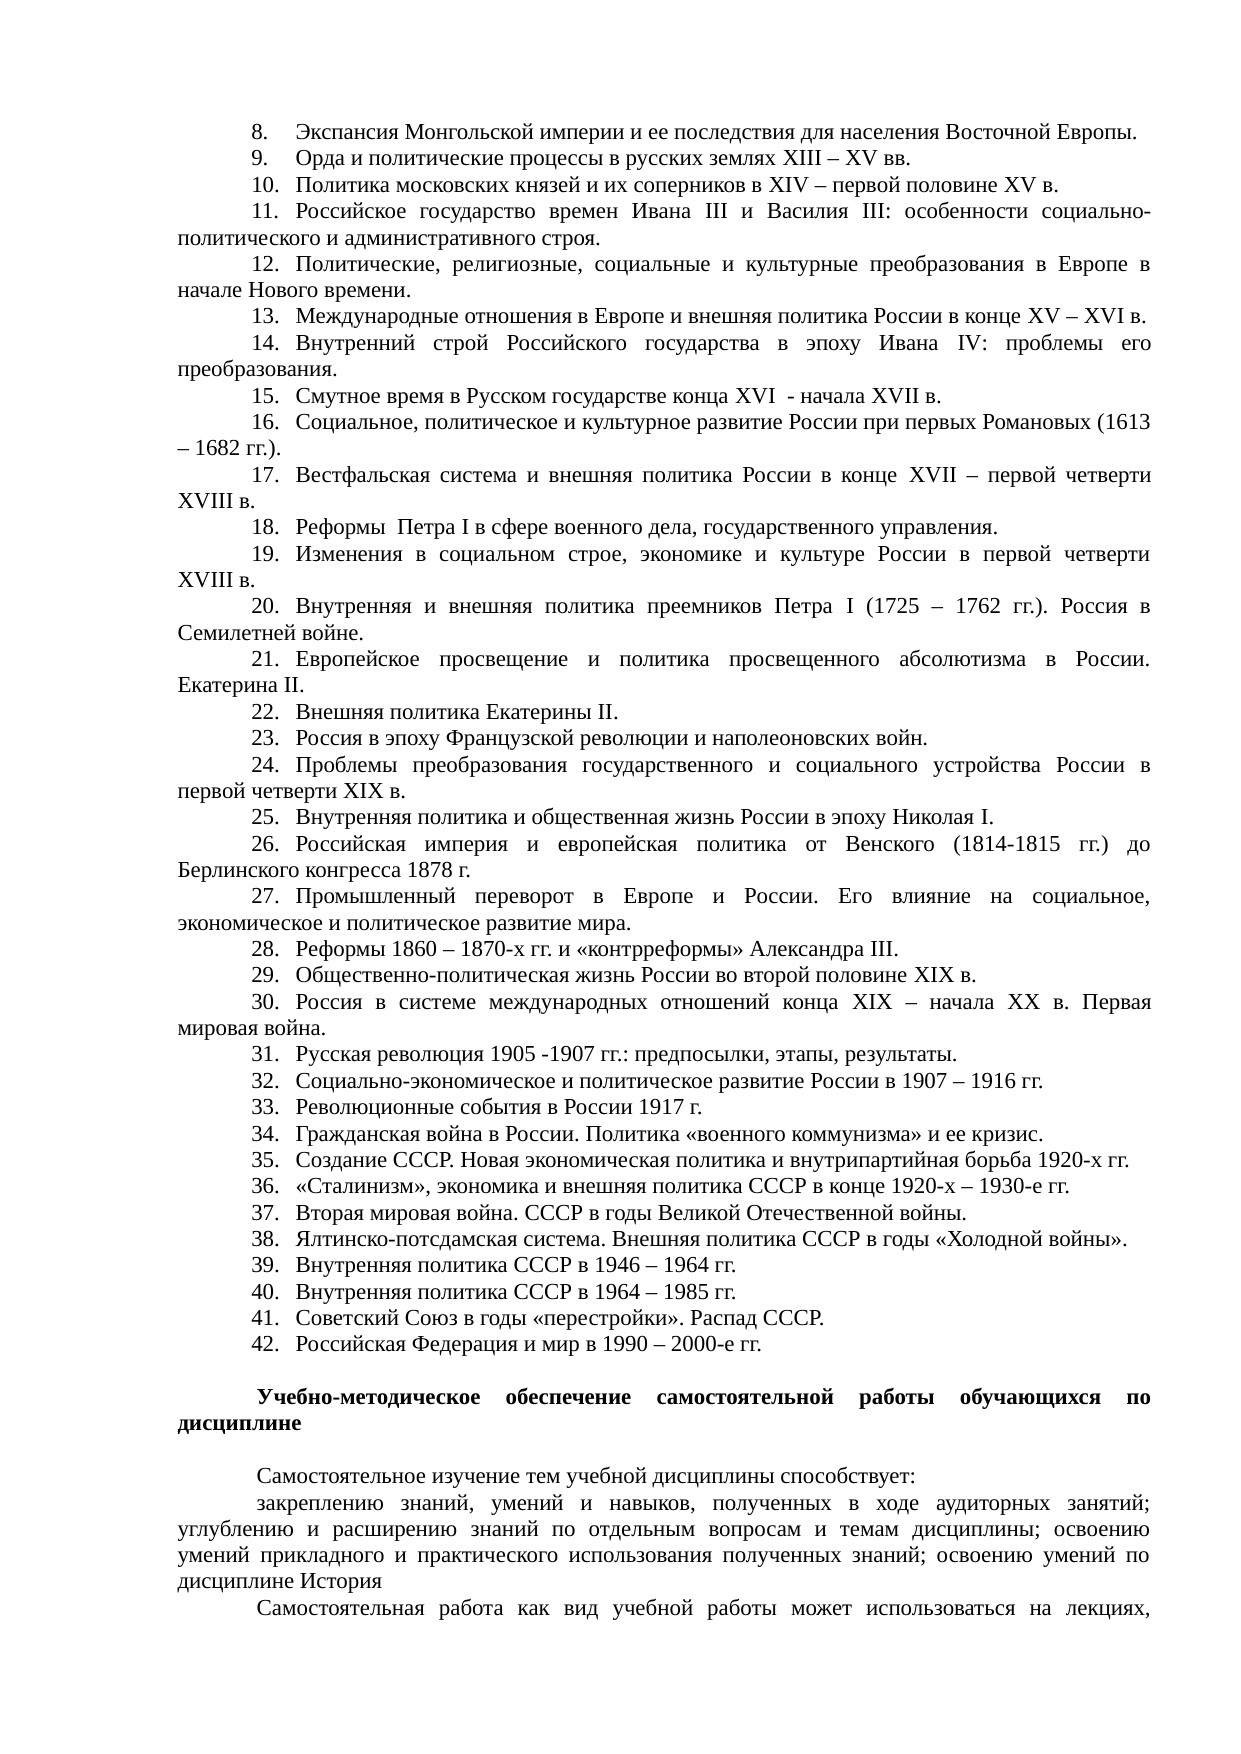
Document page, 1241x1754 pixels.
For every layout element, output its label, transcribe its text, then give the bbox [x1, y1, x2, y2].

list Революционные события в России 1917 г. [177, 1093, 1152, 1119]
list Изменения в социальном строе, экономике и культуре России в первой четверти XVIII в. [177, 540, 1152, 592]
list Социальное, политическое и культурное развитие России при первых Романовых (1613 – 1682 гг.). [177, 408, 1152, 461]
list Российская Федерация и мир в 1990 – 2000-е гг. [177, 1330, 1152, 1357]
list Внутренняя политика и общественная жизнь России в эпоху Николая I. [177, 803, 1152, 830]
list Внутренняя и внешняя политика преемников Петра I (1725 – 1762 гг.). Россия в Семилетней войне. [177, 592, 1152, 645]
list Вестфальская система и внешняя политика России в конце XVII – первой четверти XVIII в. [177, 461, 1152, 513]
list Европейское просвещение и политика просвещенного абсолютизма в России. Екатерина II. [177, 645, 1152, 698]
list Орда и политические процессы в русских землях XIII – XV вв. [177, 144, 1152, 171]
list Международные отношения в Европе и внешняя политика России в конце XV – XVI в. [177, 303, 1152, 329]
list Ялтинско-потсдамская система. Внешняя политика СССР в годы «Холодной войны». [177, 1225, 1152, 1251]
list Смутное время в Русском государстве конца XVI - начала XVII в. [177, 382, 1152, 408]
list Создание СССР. Новая экономическая политика и внутрипартийная борьба 1920-х гг. [177, 1146, 1152, 1172]
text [177, 1594, 1152, 1620]
list Россия в эпоху Французской революции и наполеоновских войн. [177, 724, 1152, 751]
list Внутренняя политика СССР в 1946 – 1964 гг. [177, 1251, 1152, 1278]
list Российское государство времен Ивана III и Василия III: особенности социально-политического и административного строя. [177, 197, 1152, 250]
list Социально-экономическое и политическое развитие России в 1907 – 1916 гг. [177, 1067, 1152, 1093]
list Политика московских князей и их соперников в XIV – первой половине XV в. [177, 171, 1152, 197]
list Проблемы преобразования государственного и социального устройства России в первой четверти XIX в. [177, 751, 1152, 803]
list Общественно-политическая жизнь России во второй половине XIX в. [177, 961, 1152, 988]
list Реформы 1860 – 1870-х гг. и «контрреформы» Александра III. [177, 935, 1152, 961]
list Русская революция 1905 -1907 гг.: предпосылки, этапы, результаты. [177, 1041, 1152, 1067]
list «Сталинизм», экономика и внешняя политика СССР в конце 1920-х – 1930-е гг. [177, 1172, 1152, 1199]
list Политические, религиозные, социальные и культурные преобразования в Европе в начале Нового времени. [177, 250, 1152, 303]
list Внутренняя политика СССР в 1964 – 1985 гг. [177, 1278, 1152, 1304]
text Самостоятельное изучение тем учебной дисциплины способствует: [177, 1462, 1152, 1488]
list Внутренний строй Российского государства в эпоху Ивана IV: проблемы его преобразования. [177, 329, 1152, 382]
list Экспансия Монгольской империи и ее последствия для населения Восточной Европы. [177, 118, 1152, 144]
list Россия в системе международных отношений конца XIX – начала ХХ в. Первая мировая война. [177, 988, 1152, 1041]
list Внешняя политика Екатерины II. [177, 698, 1152, 724]
list Вторая мировая война. СССР в годы Великой Отечественной войны. [177, 1199, 1152, 1225]
text закреплению знаний, умений и навыков, полученных в ходе аудиторных занятий; углублению и расширению знаний по отдельным вопросам и темам дисциплины; освоению умений прикладного и практического использования полученных знаний; освоению умений по дисциплине История [177, 1488, 1152, 1594]
list Реформы Петра I в сфере военного дела, государственного управления. [177, 513, 1152, 540]
list Советский Союз в годы «перестройки». Распад СССР. [177, 1304, 1152, 1330]
text Учебно-методическое обеспечение самостоятельной работы обучающихся по дисциплине [177, 1383, 1152, 1436]
list Гражданская война в России. Политика «военного коммунизма» и ее кризис. [177, 1119, 1152, 1146]
list Промышленный переворот в Европе и России. Его влияние на социальное, экономическое и политическое развитие мира. [177, 882, 1152, 935]
list Российская империя и европейская политика от Венского (1814-1815 гг.) до Берлинского конгресса 1878 г. [177, 830, 1152, 882]
